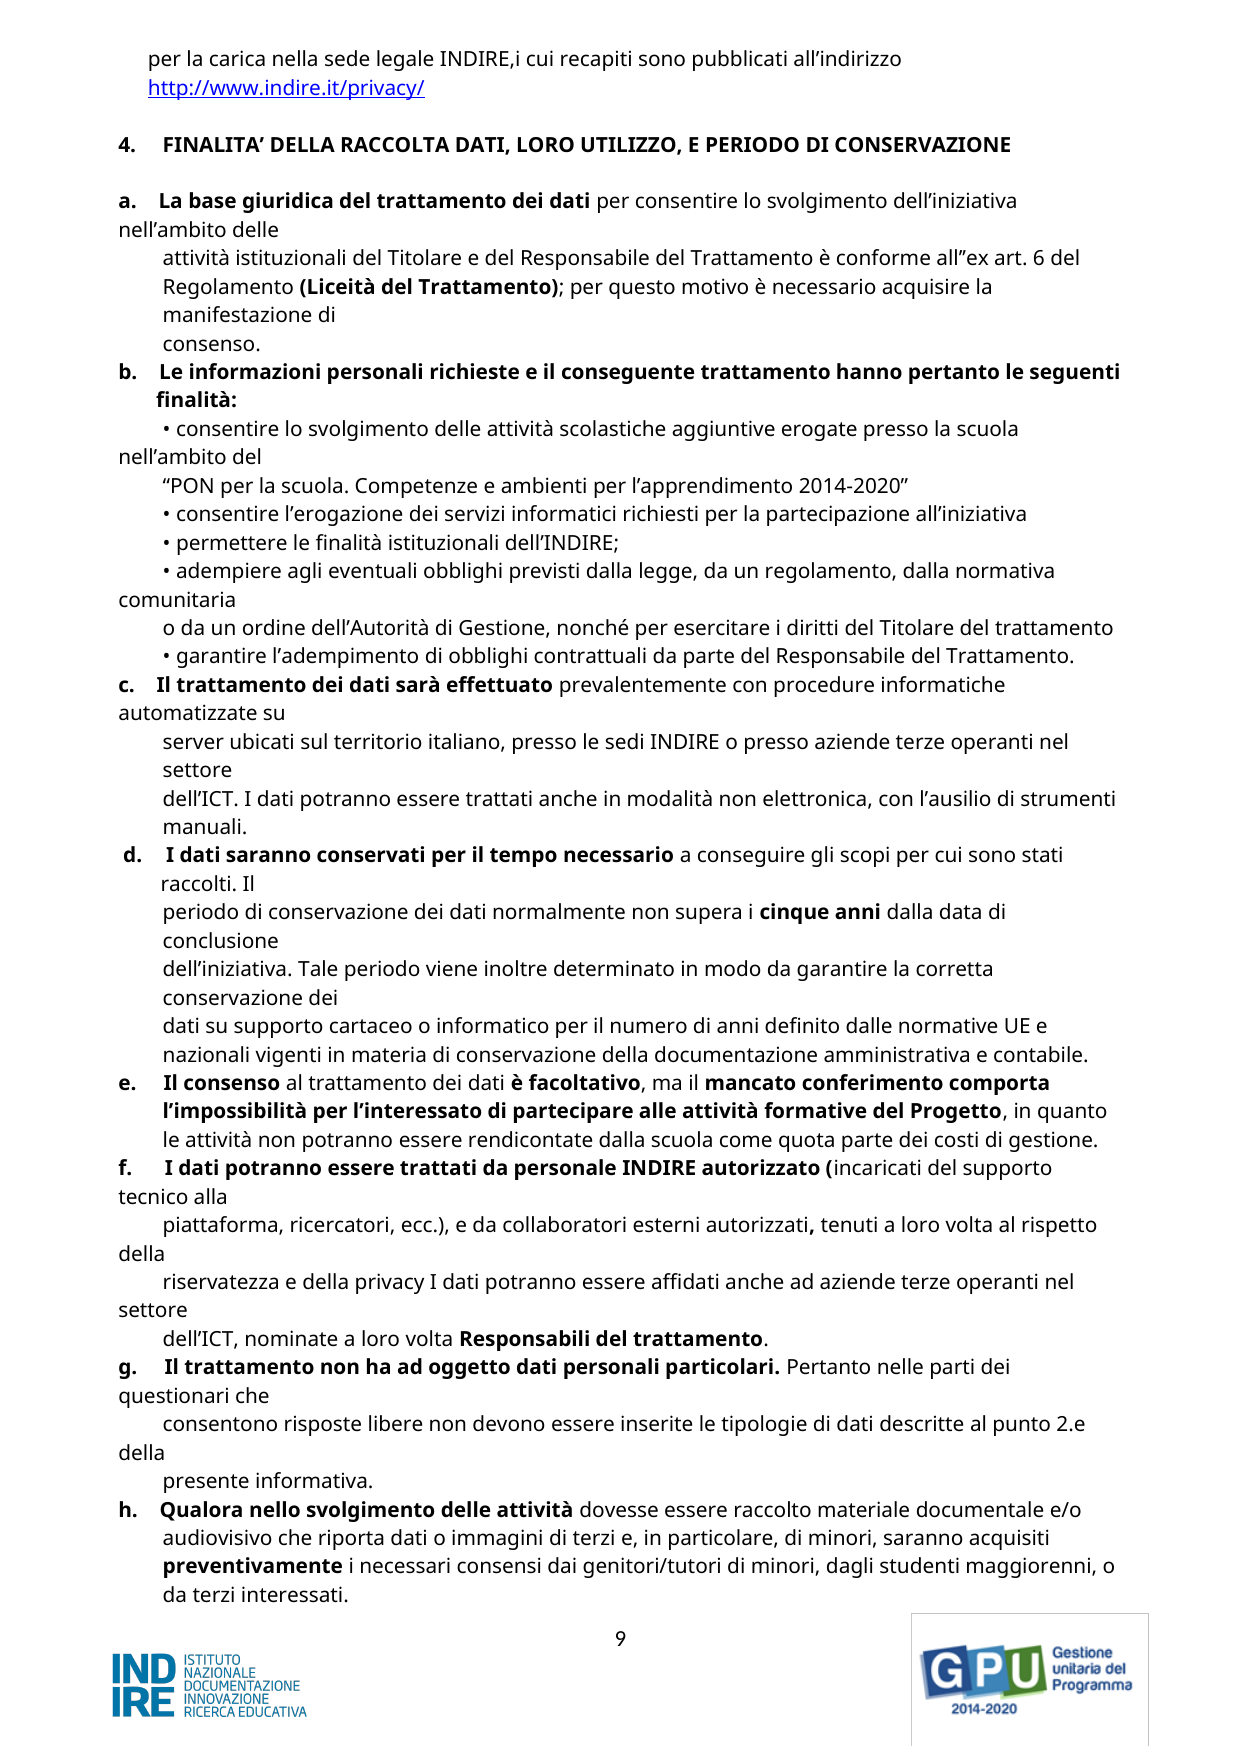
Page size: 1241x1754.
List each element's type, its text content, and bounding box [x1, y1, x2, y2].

text o da un ordine dell’Autorità di Gestione, nonché per esercitare i diritti del Titolare del trattamento [118, 613, 1122, 642]
text • garantire l’adempimento di obblighi contrattuali da parte del Responsabile del Trattamento. [118, 642, 1122, 670]
list FINALITA’ DELLA RACCOLTA DATI, LORO UTILIZZO, E PERIODO DI CONSERVAZIONE [118, 130, 1122, 158]
text presente informativa. [118, 1466, 1122, 1495]
text e. Il consenso al trattamento dei dati è facoltativo, ma il mancato conferimento comporta l’impossibilità per l’interessato di partecipare alle attività formative del Progetto, in quanto le attività non potranno essere rendicontate dalla scuola come quota parte dei costi di gestione. [118, 1068, 1122, 1153]
text server ubicati sul territorio italiano, presso le sedi INDIRE o presso aziende terze operanti nel settore [162, 727, 1122, 784]
text c. Il trattamento dei dati sarà effettuato prevalentemente con procedure informatiche automatizzate su [118, 670, 1122, 727]
text dati su supporto cartaceo o informatico per il numero di anni definito dalle normative UE e nazionali vigenti in materia di conservazione della documentazione amministrativa e contabile. [162, 1011, 1122, 1068]
picture [909, 1611, 1150, 1746]
text • consentire l’erogazione dei servizi informatici richiesti per la partecipazione all’iniziativa [118, 499, 1122, 528]
text consenso. [162, 329, 1122, 357]
text finalità: [118, 386, 1122, 414]
text dell’iniziativa. Tale periodo viene inoltre determinato in modo da garantire la corretta conservazione dei [162, 954, 1122, 1011]
text dell’ICT. I dati potranno essere trattati anche in modalità non elettronica, con l’ausilio di strumenti manuali. [162, 784, 1122, 841]
text • permettere le finalità istituzionali dell’INDIRE; [118, 528, 1122, 556]
text piattaforma, ricercatori, ecc.), e da collaboratori esterni autorizzati, tenuti a loro volta al rispetto della [118, 1210, 1122, 1267]
text dell’ICT, nominate a loro volta Responsabili del trattamento. [118, 1324, 1122, 1352]
text a. La base giuridica del trattamento dei dati per consentire lo svolgimento dell’iniziativa nell’ambito delle [118, 187, 1122, 243]
text attività istituzionali del Titolare e del Responsabile del Trattamento è conforme all’’ex art. 6 del [162, 243, 1122, 272]
text • consentire lo svolgimento delle attività scolastiche aggiuntive erogate presso la scuola nell’ambito del [118, 414, 1122, 471]
text consentono risposte libere non devono essere inserite le tipologie di dati descritte al punto 2.e della [118, 1409, 1122, 1466]
text per la carica nella sede legale INDIRE,i cui recapiti sono pubblicati all’indirizzo http://www.indire.it/privacy/ [148, 44, 1122, 101]
text g. Il trattamento non ha ad oggetto dati personali particolari. Pertanto nelle parti dei questionari che [118, 1352, 1122, 1409]
picture [109, 1652, 313, 1718]
text riservatezza e della privacy I dati potranno essere affidati anche ad aziende terze operanti nel settore [118, 1267, 1122, 1324]
text Regolamento (Liceità del Trattamento); per questo motivo è necessario acquisire la manifestazione di [162, 272, 1122, 329]
text • adempiere agli eventuali obblighi previsti dalla legge, da un regolamento, dalla normativa comunitaria [118, 556, 1122, 613]
text f. I dati potranno essere trattati da personale INDIRE autorizzato (incaricati del supporto tecnico alla [118, 1153, 1122, 1210]
text “PON per la scuola. Competenze e ambienti per l’apprendimento 2014-2020” [118, 471, 1122, 499]
text b. Le informazioni personali richieste e il conseguente trattamento hanno pertanto le seguenti [118, 357, 1122, 386]
text periodo di conservazione dei dati normalmente non supera i cinque anni dalla data di conclusione [162, 897, 1122, 954]
text h. Qualora nello svolgimento delle attività dovesse essere raccolto materiale documentale e/o audiovisivo che riporta dati o immagini di terzi e, in particolare, di minori, saranno acquisiti preventivamente i necessari consensi dai genitori/tutori di minori, dagli studenti maggiorenni, o da terzi interessati. [118, 1495, 1122, 1608]
list I dati saranno conservati per il tempo necessario a conseguire gli scopi per cui sono stati raccolti. Il [123, 841, 1122, 897]
